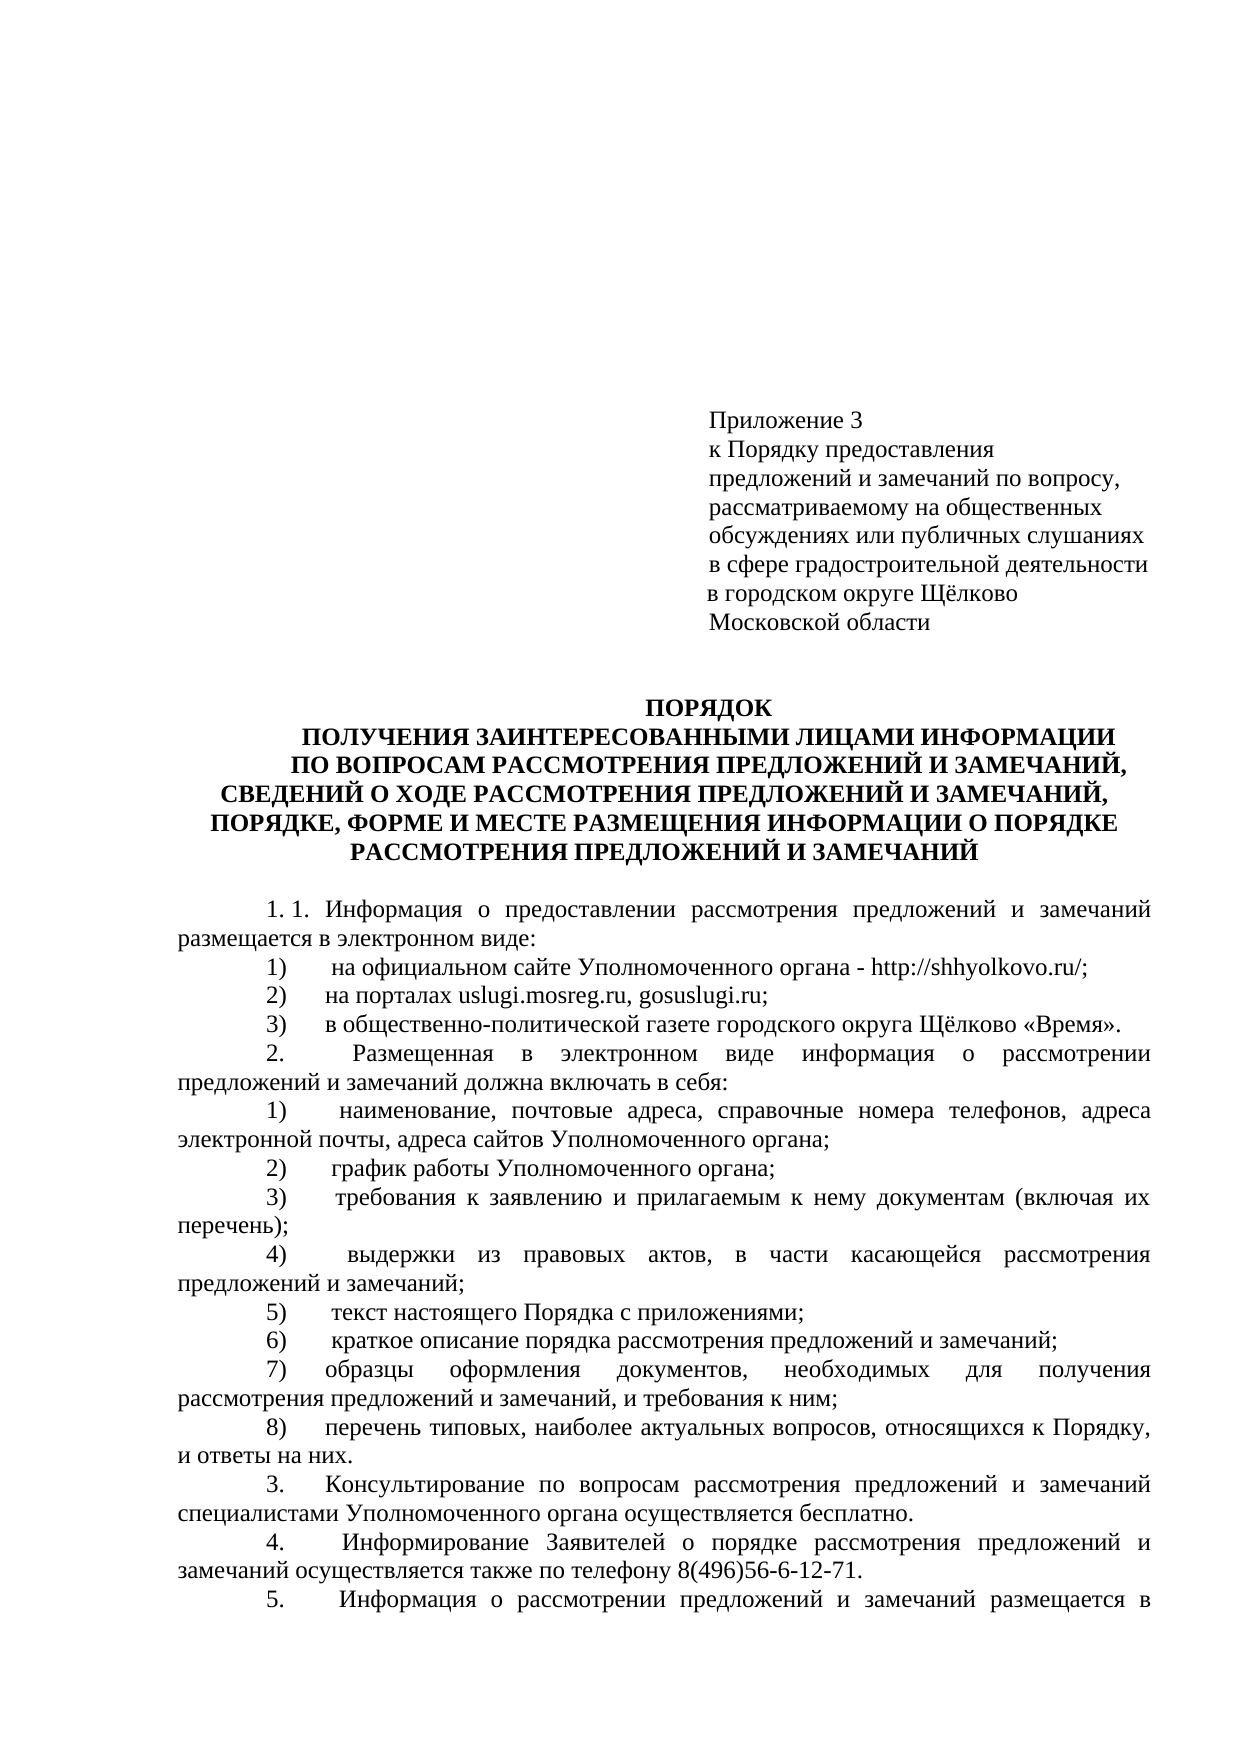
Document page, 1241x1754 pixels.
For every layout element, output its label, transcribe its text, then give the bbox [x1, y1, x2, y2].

text 2. Размещенная в электронном виде информация о рассмотрении предложений и замечаний должна включать в себя: [177, 1038, 1152, 1096]
text 1) на официальном сайте Уполномоченного органа - http://shhyolkovo.ru/; [177, 952, 1152, 981]
text 1) наименование, почтовые адреса, справочные номера телефонов, адреса электронной почты, адреса сайтов Уполномоченного органа; [177, 1096, 1152, 1153]
title ПО ВОПРОСАМ РАССМОТРЕНИЯ ПРЕДЛОЖЕНИЙ И ЗАМЕЧАНИЙ, СВЕДЕНИЙ О ХОДЕ РАССМОТРЕНИЯ ПРЕДЛОЖЕНИЙ И ЗАМЕЧАНИЙ, ПОРЯДКЕ, ФОРМЕ И МЕСТЕ РАЗМЕЩЕНИЯ ИНФОРМАЦИИ О ПОРЯДКЕ РАССМОТРЕНИЯ ПРЕДЛОЖЕНИЙ И ЗАМЕЧАНИЙ [177, 751, 1152, 866]
text рассматриваемому на общественных [177, 492, 1152, 521]
text 3) в общественно-политической газете городского округа Щёлково «Время». [177, 1009, 1152, 1038]
text 1. 1. Информация о предоставлении рассмотрения предложений и замечаний размещается в электронном виде: [177, 894, 1152, 952]
text 6) краткое описание порядка рассмотрения предложений и замечаний; [177, 1326, 1152, 1354]
text обсуждениях или публичных слушаниях [177, 521, 1152, 549]
text 2) график работы Уполномоченного органа; [177, 1153, 1152, 1182]
text 8) перечень типовых, наиболее актуальных вопросов, относящихся к Порядку, и ответы на них. [177, 1412, 1152, 1469]
text 4) выдержки из правовых актов, в части касающейся рассмотрения предложений и замечаний; [177, 1239, 1152, 1297]
text 5) текст настоящего Порядка с приложениями; [177, 1297, 1152, 1326]
title ПОЛУЧЕНИЯ ЗАИНТЕРЕСОВАННЫМИ ЛИЦАМИ ИНФОРМАЦИИ [177, 722, 1152, 751]
text в городском округе Щёлково Московской области [694, 578, 1152, 636]
text Приложение 3 [177, 406, 1152, 434]
text 3. Консультирование по вопросам рассмотрения предложений и замечаний специалистами Уполномоченного органа осуществляется бесплатно. [177, 1469, 1152, 1527]
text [177, 1584, 1152, 1613]
text предложений и замечаний по вопросу, [177, 463, 1152, 492]
text к Порядку предоставления [177, 434, 1152, 463]
text 3) требования к заявлению и прилагаемым к нему документам (включая их перечень); [177, 1182, 1152, 1239]
text 2) на порталах uslugi.mosreg.ru, gosuslugi.ru; [177, 981, 1152, 1009]
text в сфере градостроительной деятельности [177, 549, 1152, 578]
text 4. Информирование Заявителей о порядке рассмотрения предложений и замечаний осуществляется также по телефону 8(496)56-6-12-71. [177, 1527, 1152, 1584]
text 7) образцы оформления документов, необходимых для получения рассмотрения предложений и замечаний, и требования к ним; [177, 1354, 1152, 1412]
title ПОРЯДОК [177, 693, 1152, 722]
